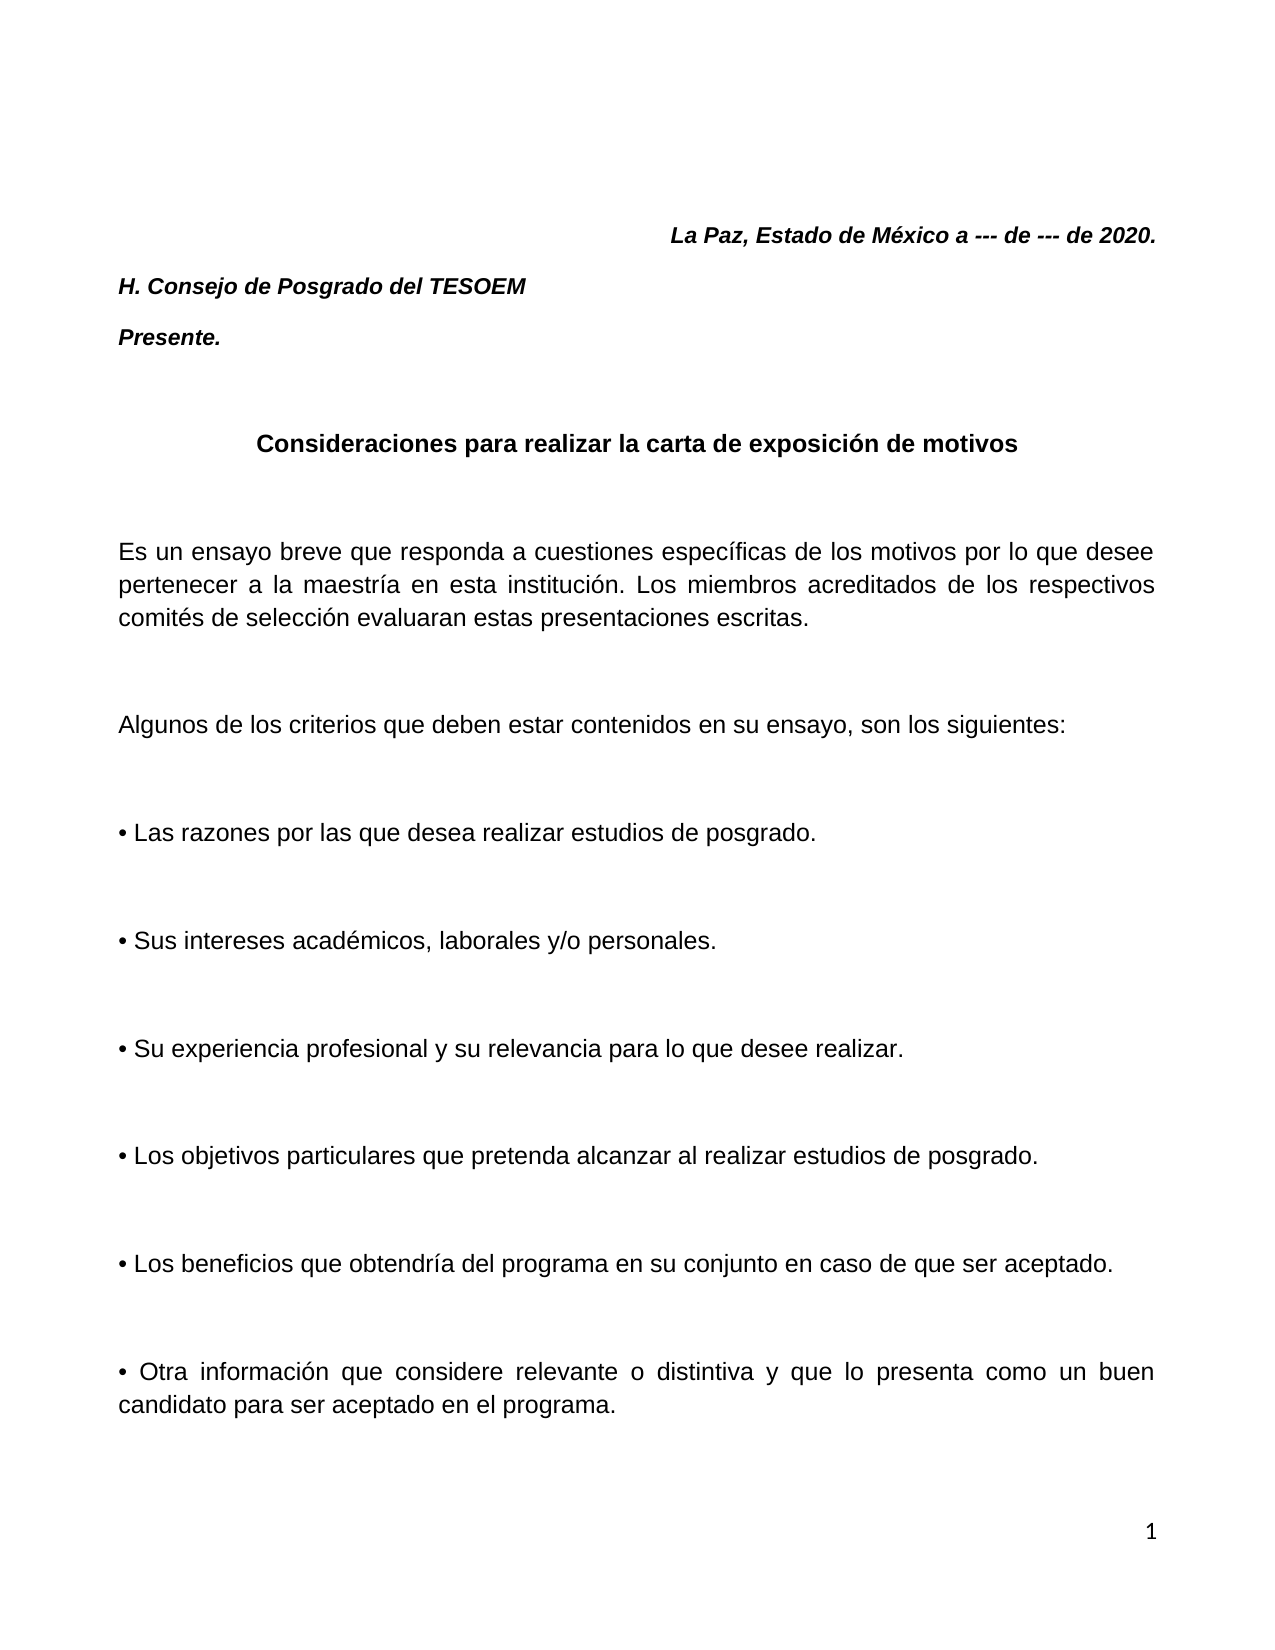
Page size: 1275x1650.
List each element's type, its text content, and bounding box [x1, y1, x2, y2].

text Consideraciones para realizar la carta de exposición de motivos [118, 429, 1157, 458]
text H. Consejo de Posgrado del TESOEM [118, 273, 1157, 299]
text La Paz, Estado de México a --- de --- de 2020. [118, 222, 1157, 248]
text Algunos de los criterios que deben estar contenidos en su ensayo, son los siguientes: [118, 710, 1157, 739]
text • Los beneficios que obtendría del programa en su conjunto en caso de que ser aceptado. [118, 1249, 1157, 1278]
text • Su experiencia profesional y su relevancia para lo que desee realizar. [118, 1033, 1157, 1062]
text • Las razones por las que desea realizar estudios de posgrado. [118, 818, 1157, 847]
text • Sus intereses académicos, laborales y/o personales. [118, 926, 1157, 954]
text Es un ensayo breve que responda a cuestiones específicas de los motivos por lo que desee pertenecer a la maestría en esta institución. Los miembros acreditados de los respectivos comités de selección evaluaran estas presentaciones escritas. [118, 537, 1157, 631]
text Presente. [118, 324, 1157, 350]
text • Los objetivos particulares que pretenda alcanzar al realizar estudios de posgrado. [118, 1141, 1157, 1170]
text • Otra información que considere relevante o distintiva y que lo presenta como un buen candidato para ser aceptado en el programa. [118, 1357, 1157, 1418]
